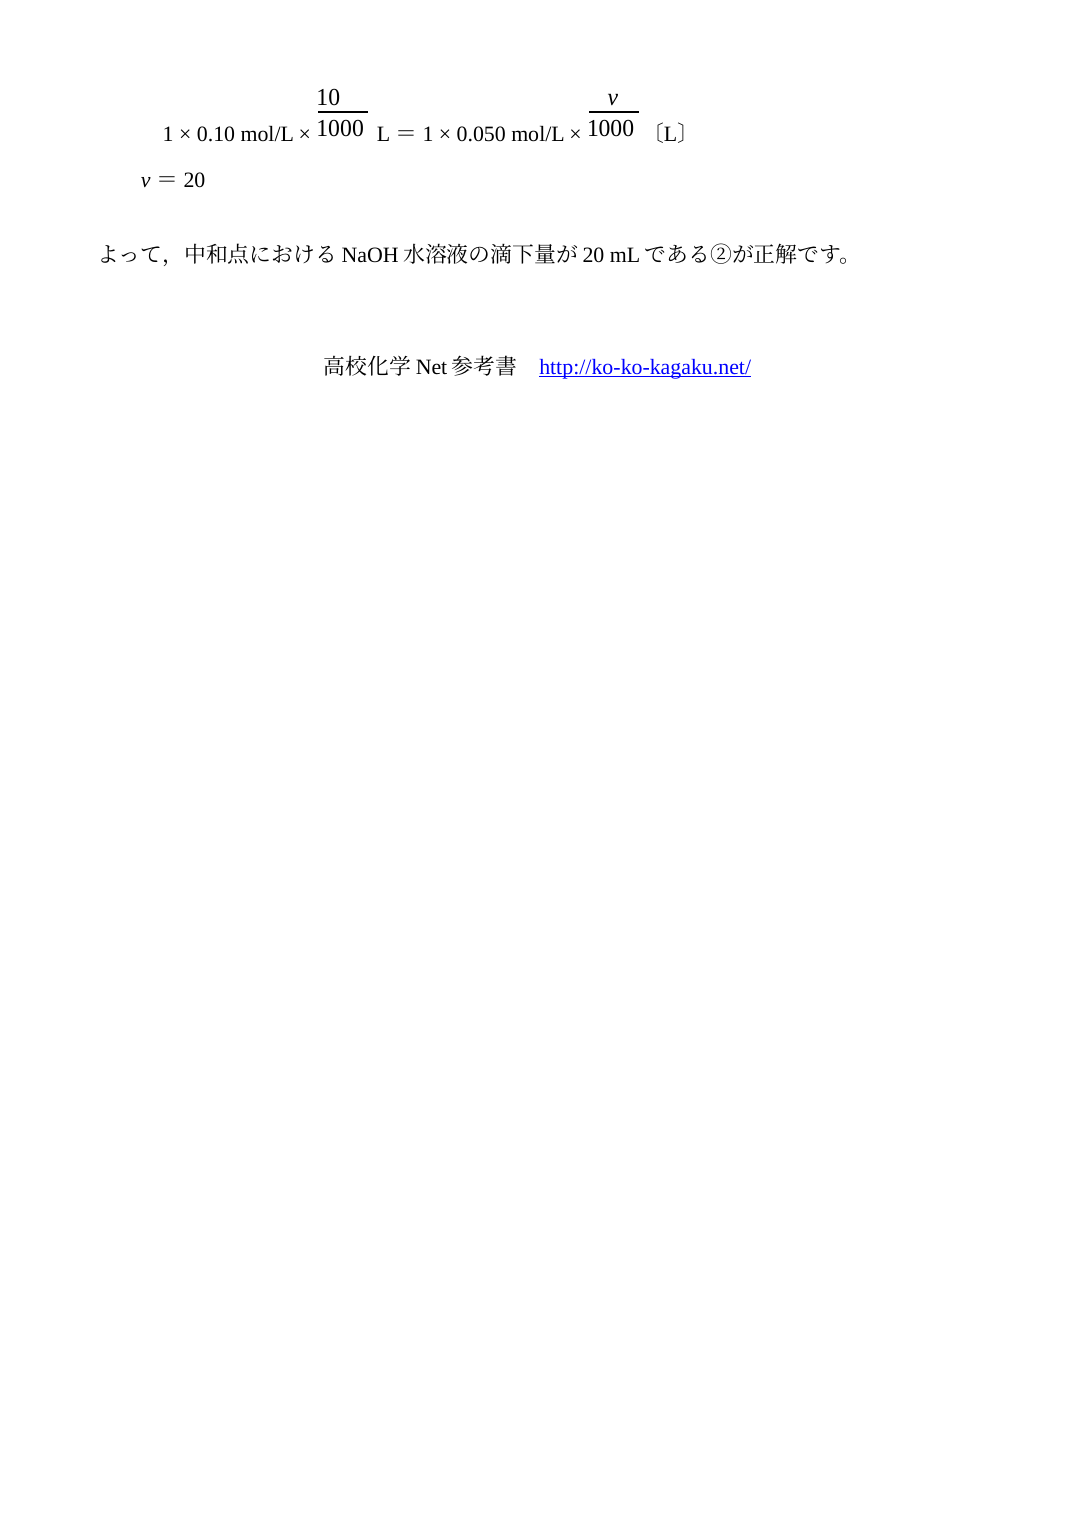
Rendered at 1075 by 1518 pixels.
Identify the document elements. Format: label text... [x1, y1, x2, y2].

text 1 × 0.10 mol/L × L ＝ 1 × 0.050 mol/L × 〔L〕 [75, 84, 1000, 159]
text よって，中和点におけるNaOH水溶液の滴下量が20 mLである②が正解です。 [75, 234, 1000, 271]
text 高校化学Net参考書 http://ko-ko-kagaku.net/ [75, 346, 1000, 384]
text v ＝ 20 [75, 159, 1000, 196]
